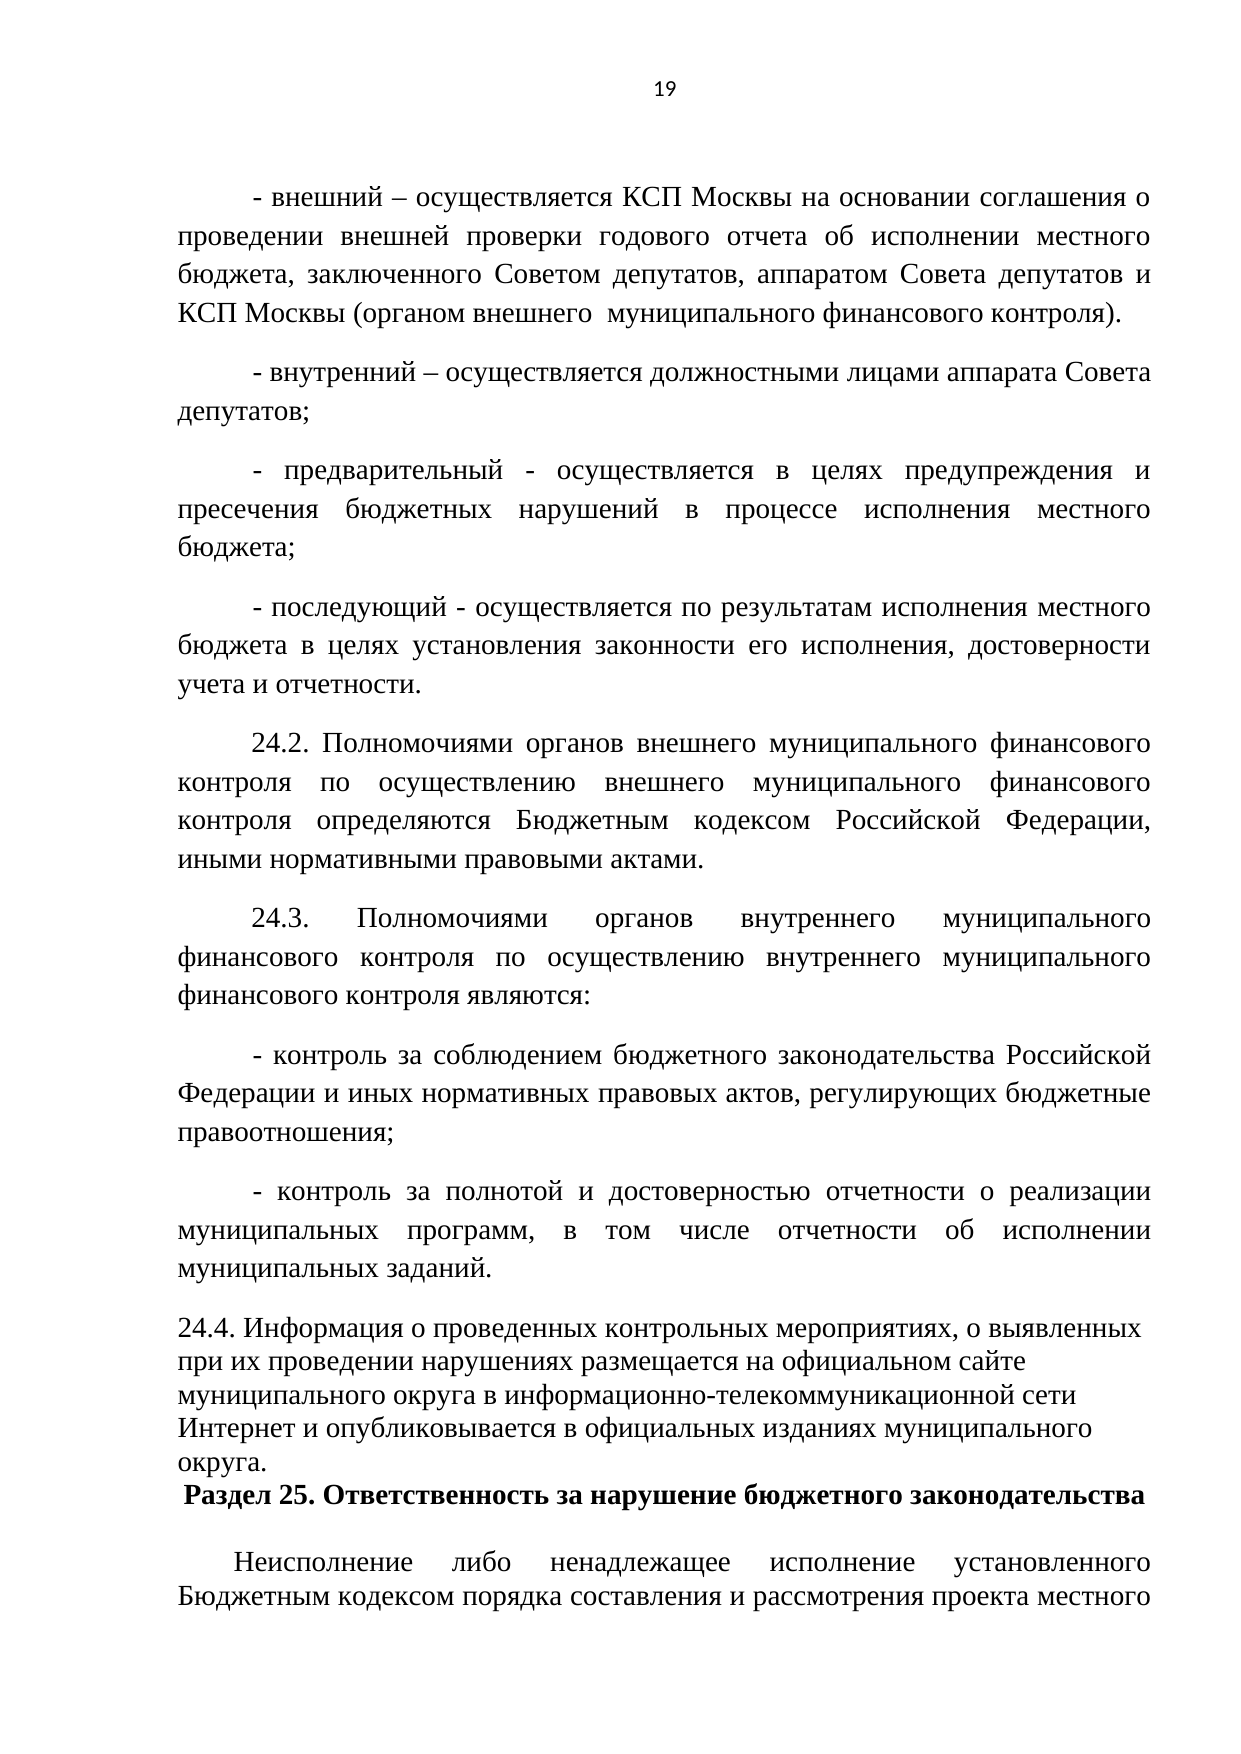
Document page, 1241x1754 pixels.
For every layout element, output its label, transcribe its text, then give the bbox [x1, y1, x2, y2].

text - предварительный - осуществляется в целях предупреждения и пресечения бюджетных нарушений в процессе исполнения местного бюджета; [177, 452, 1152, 563]
text 24.2. Полномочиями органов внешнего муниципального финансового контроля по осуществлению внешнего муниципального финансового контроля определяются Бюджетным кодексом Российской Федерации, иными нормативными правовыми актами. [177, 725, 1152, 874]
text 24.3. Полномочиями органов внутреннего муниципального финансового контроля по осуществлению внутреннего муниципального финансового контроля являются: [177, 900, 1152, 1011]
text - внутренний – осуществляется должностными лицами аппарата Совета депутатов; [177, 354, 1152, 427]
text Раздел 25. Ответственность за нарушение бюджетного законодательства [177, 1477, 1152, 1511]
text - контроль за полнотой и достоверностью отчетности о реализации муниципальных программ, в том числе отчетности об исполнении муниципальных заданий. [177, 1173, 1152, 1284]
text - внешний – осуществляется КСП Москвы на основании соглашения о проведении внешней проверки годового отчета об исполнении местного бюджета, заключенного Советом депутатов, аппаратом Совета депутатов и КСП Москвы (органом внешнего муниципального финансового контроля). [177, 179, 1152, 329]
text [177, 1544, 1152, 1612]
text 24.4. Информация о проведенных контрольных мероприятиях, о выявленных при их проведении нарушениях размещается на официальном сайте муниципального округа в информационно-телекоммуникационной сети Интернет и опубликовывается в официальных изданиях муниципального округа. [177, 1310, 1152, 1477]
text - последующий - осуществляется по результатам исполнения местного бюджета в целях установления законности его исполнения, достоверности учета и отчетности. [177, 589, 1152, 699]
text - контроль за соблюдением бюджетного законодательства Российской Федерации и иных нормативных правовых актов, регулирующих бюджетные правоотношения; [177, 1037, 1152, 1147]
